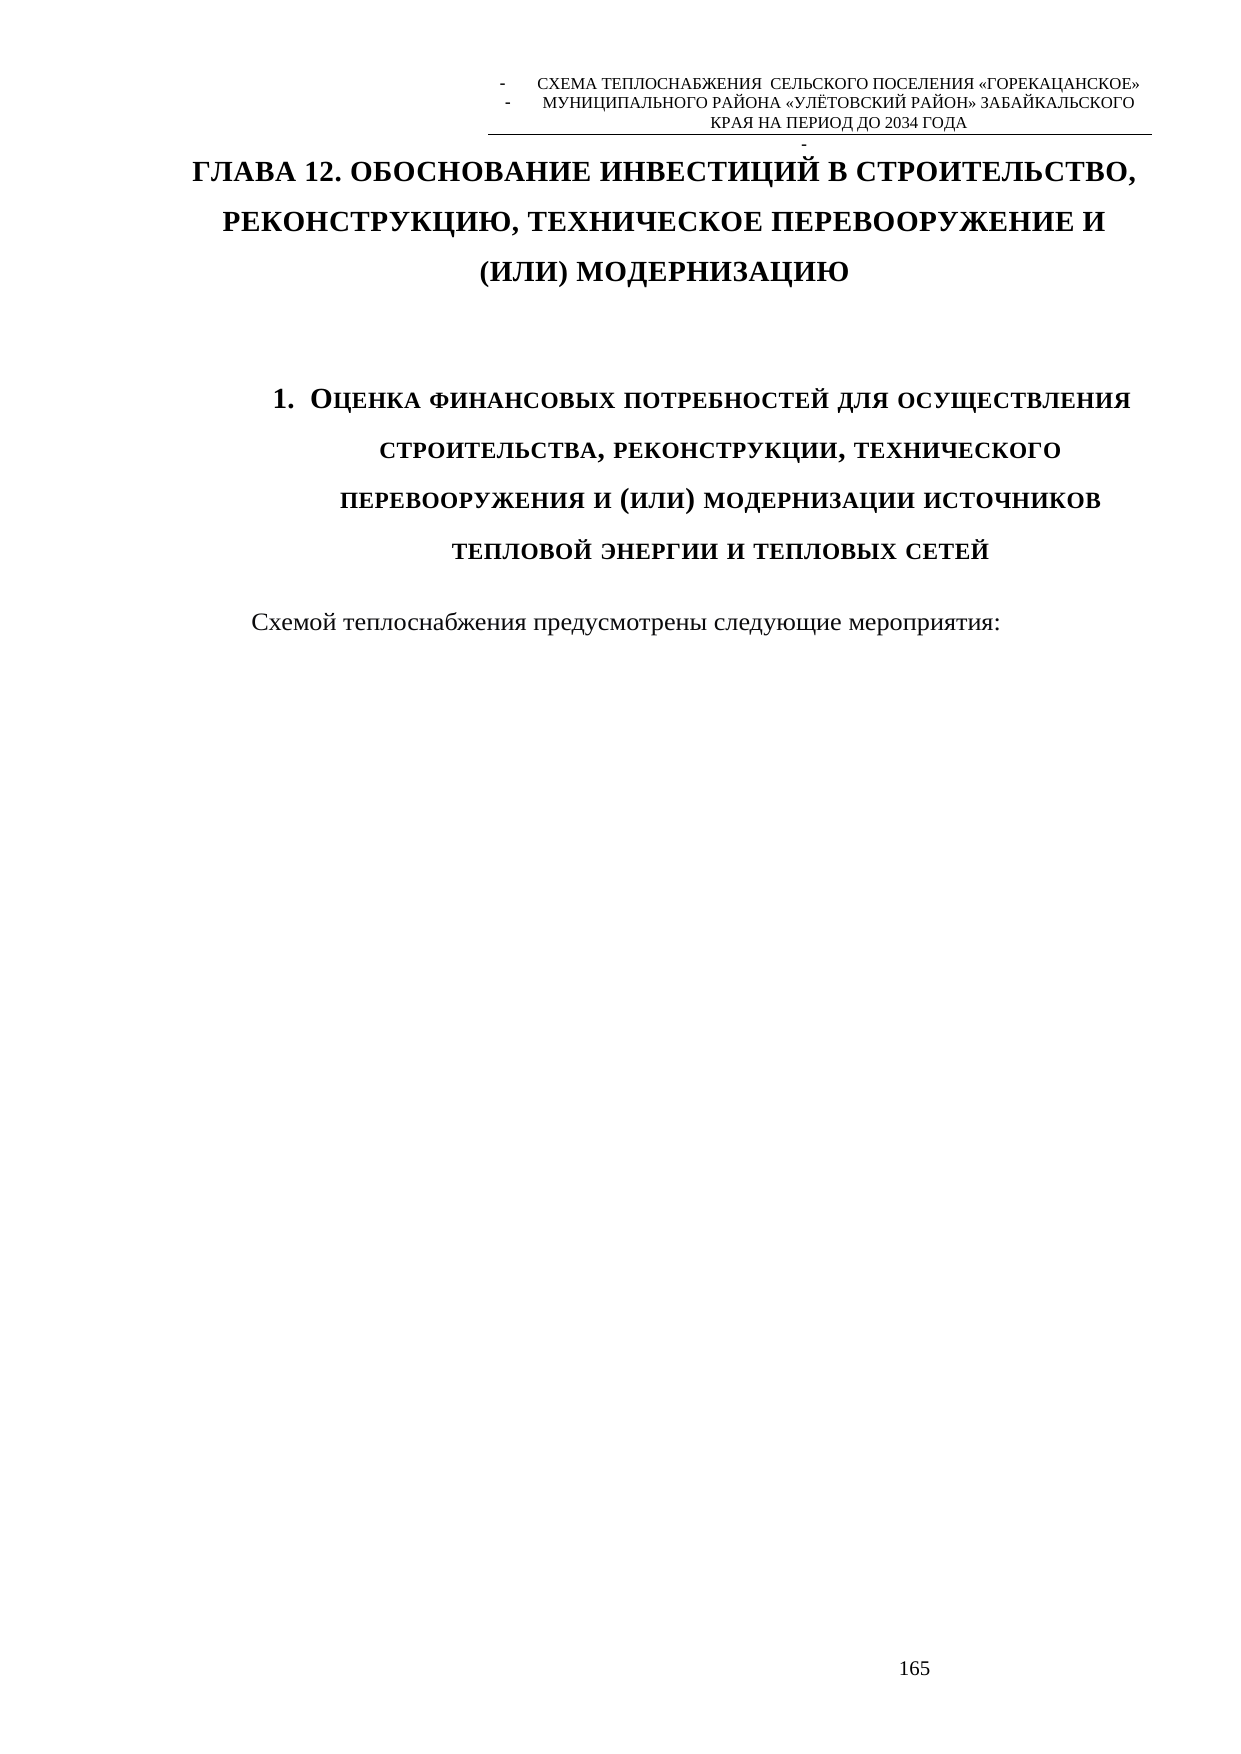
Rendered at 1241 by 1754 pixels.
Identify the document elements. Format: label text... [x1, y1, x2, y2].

text Схемой теплоснабжения предусмотрены следующие мероприятия: [177, 607, 1152, 636]
subtitle ГЛАВА 12. ОБОСНОВАНИЕ ИНВЕСТИЦИЙ В СТРОИТЕЛЬСТВО, РЕКОНСТРУКЦИЮ, ТЕХНИЧЕСКОЕ ПЕРЕВООРУЖЕНИЕ И (ИЛИ) МОДЕРНИЗАЦИЮ [177, 154, 1152, 288]
subtitle Оценка финансовых потребностей для осуществления строительства, реконструкции, технического перевооружения и (или) модернизации источников тепловой энергии и тепловых сетей [251, 381, 1152, 565]
